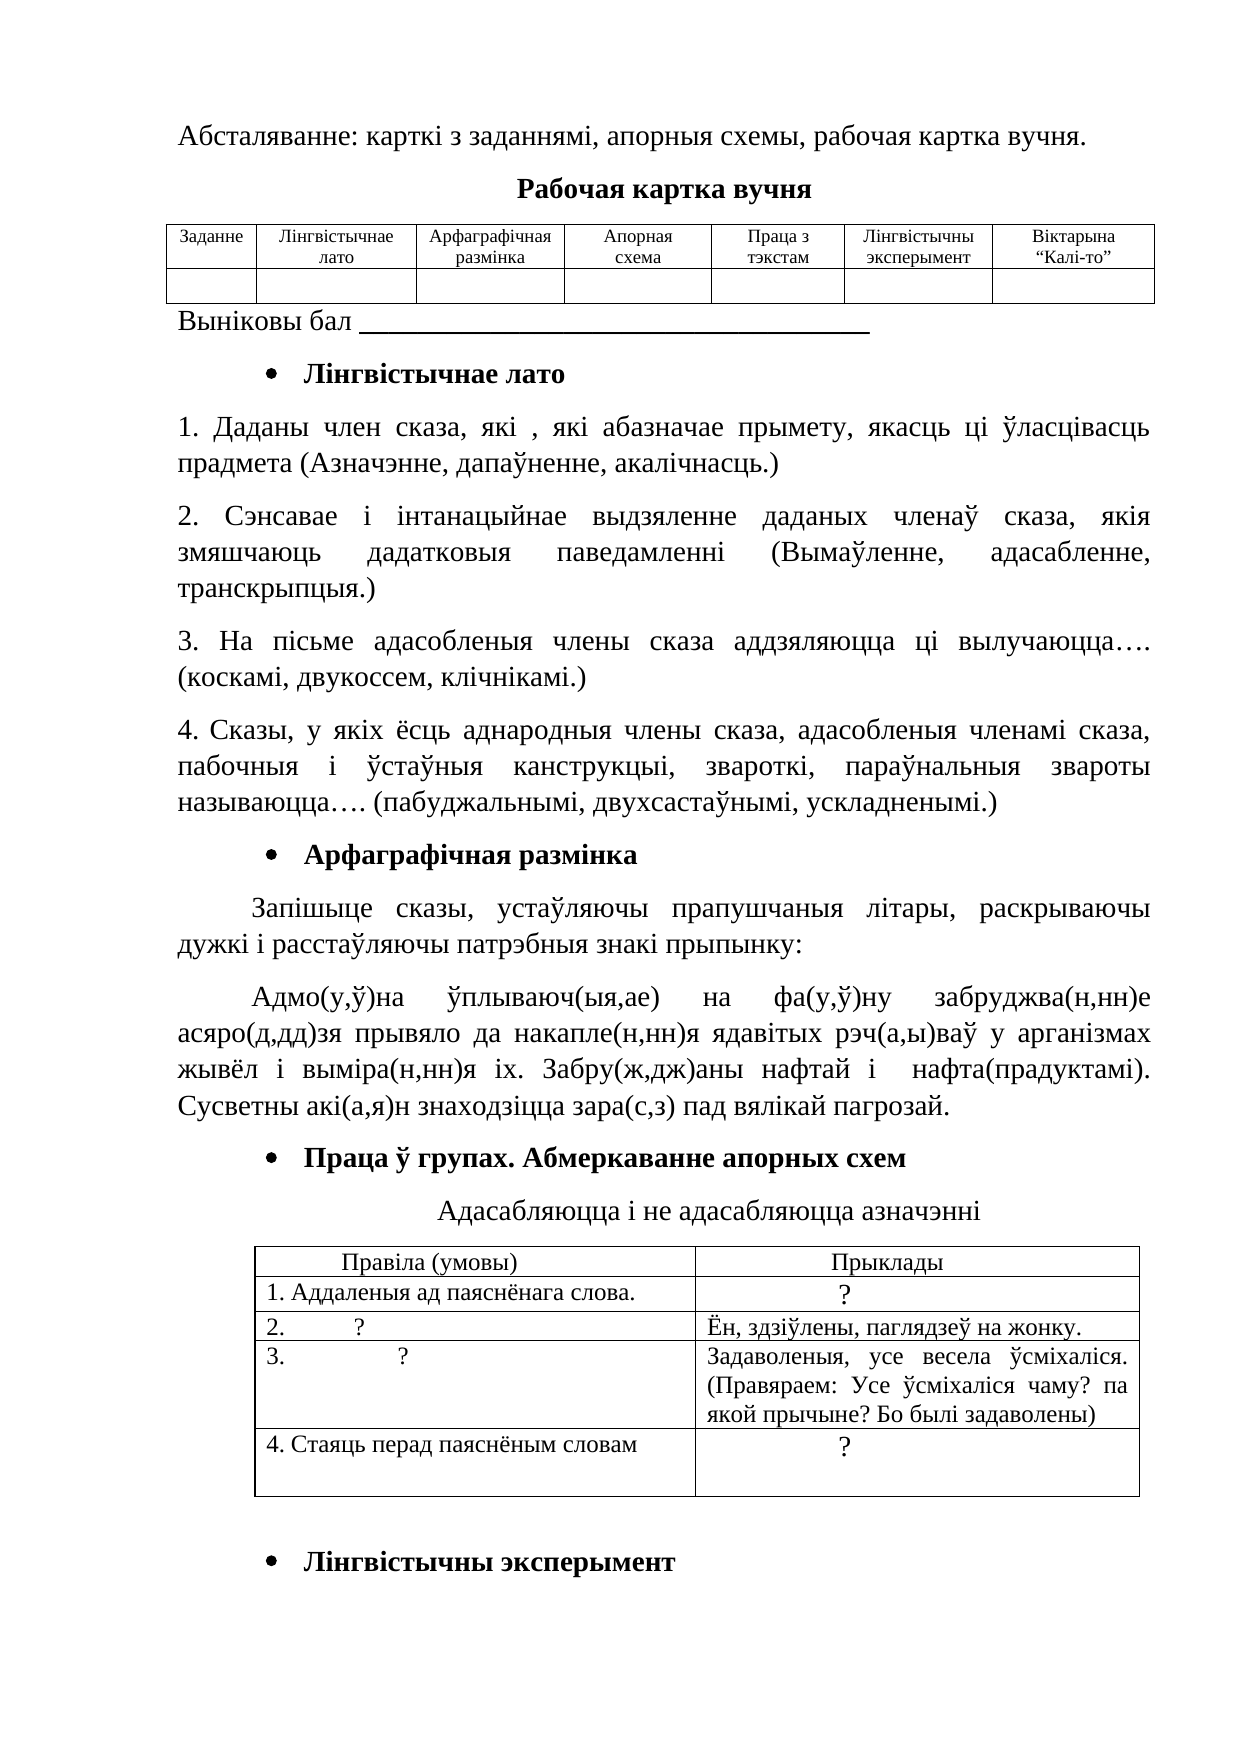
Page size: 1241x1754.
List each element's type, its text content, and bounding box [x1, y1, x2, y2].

text Адасабляюцца і не адасабляюцца азначэнні [266, 1193, 1152, 1227]
table_header Віктарына “Калі-то” [993, 225, 1154, 268]
text Запішыце сказы, устаўляючы прапушчаныя літары, раскрываючы дужкі і расстаўляючы патрэбныя знакі прыпынку: [177, 890, 1152, 960]
text Абсталяванне: карткі з заданнямі, апорныя схемы, рабочая картка вучня. [177, 118, 1152, 152]
table_cell ? [696, 1277, 1139, 1311]
table_header Лінгвістычнае лато [257, 225, 416, 268]
text 2. Сэнсавае і інтанацыйнае выдзяленне даданых членаў сказа, якія змяшчаюць дадатковыя паведамленні (Вымаўленне, адасабленне, транскрыпцыя.) [177, 498, 1152, 604]
table_cell 4. Стаяць перад паяснёным словам [256, 1429, 695, 1496]
text Выніковы бал ___________________________________ [177, 304, 1152, 337]
text 4. Сказы, у якіх ёсць аднародныя члены сказа, адасобленыя членамі сказа, пабочныя i ўстаўныя канструкцыі, звароткі, параўнальныя звароты называюцца…. (пабуджальнымі, двухсастаўнымі, ускладненымі.) [177, 712, 1152, 818]
table_header Заданне [167, 225, 256, 268]
text Рабочая картка вучня [177, 171, 1152, 204]
table_cell [565, 269, 711, 302]
table_cell 3. ? [256, 1341, 695, 1428]
table_header Прыклады [696, 1247, 1139, 1276]
table_header Праца з тэкстам [712, 225, 844, 268]
text 3. На пісьме адасобленыя члены сказа аддзяляюцца ці вылучаюцца….(коскамі, двукоссем, клічнікамі.) [177, 623, 1152, 693]
table_cell [417, 269, 564, 302]
list Лінгвістычнае лато [266, 356, 1152, 390]
table_header Лінгвістычны эксперымент [845, 225, 992, 268]
table_header Правіла (умовы) [256, 1247, 695, 1276]
table_cell [845, 269, 992, 302]
list Праца ў групах. Абмеркаванне апорных схем [266, 1141, 1152, 1174]
table_cell Ён, здзіўлены, паглядзеў на жонку. [696, 1312, 1139, 1340]
table_cell [257, 269, 416, 302]
table_header Арфаграфічная размінка [417, 225, 564, 268]
table_header Апорная схема [565, 225, 711, 268]
table_cell ? [696, 1429, 1139, 1496]
table_cell 1. Аддаленыя ад паяснёнага слова. [256, 1277, 695, 1311]
table_cell [993, 269, 1154, 302]
text 1. Даданы член сказа, які , які абазначае прымету, якасць ці ўласцівасць прадмета (Азначэнне, дапаўненне, акалічнасць.) [177, 409, 1152, 479]
table_cell [167, 269, 256, 302]
table_cell 2. ? [256, 1312, 695, 1340]
list Лінгвістычны эксперымент [266, 1544, 1152, 1577]
table_cell Задаволеныя, усе весела ўсміхаліся. (Правяраем: Усе ўсміхаліся чаму? па якой прычыне? Бо былі задаволены) [696, 1341, 1139, 1428]
text Адмо(у,ў)на ўплываюч(ыя,ае) на фа(у,ў)ну забруджва(н,нн)е асяро(д,дд)зя прывяло да накапле(н,нн)я ядавітых рэч(а,ы)ваў у арганізмах жывёл і выміра(н,нн)я іх. Забру(ж,дж)аны нафтай і нафта(прадуктамі). Сусветны акі(а,я)н знаходзіцца зара(с,з) пад вялікай пагрозай. [177, 979, 1152, 1121]
list Арфаграфічная размінка [266, 837, 1152, 871]
table_cell [712, 269, 844, 302]
